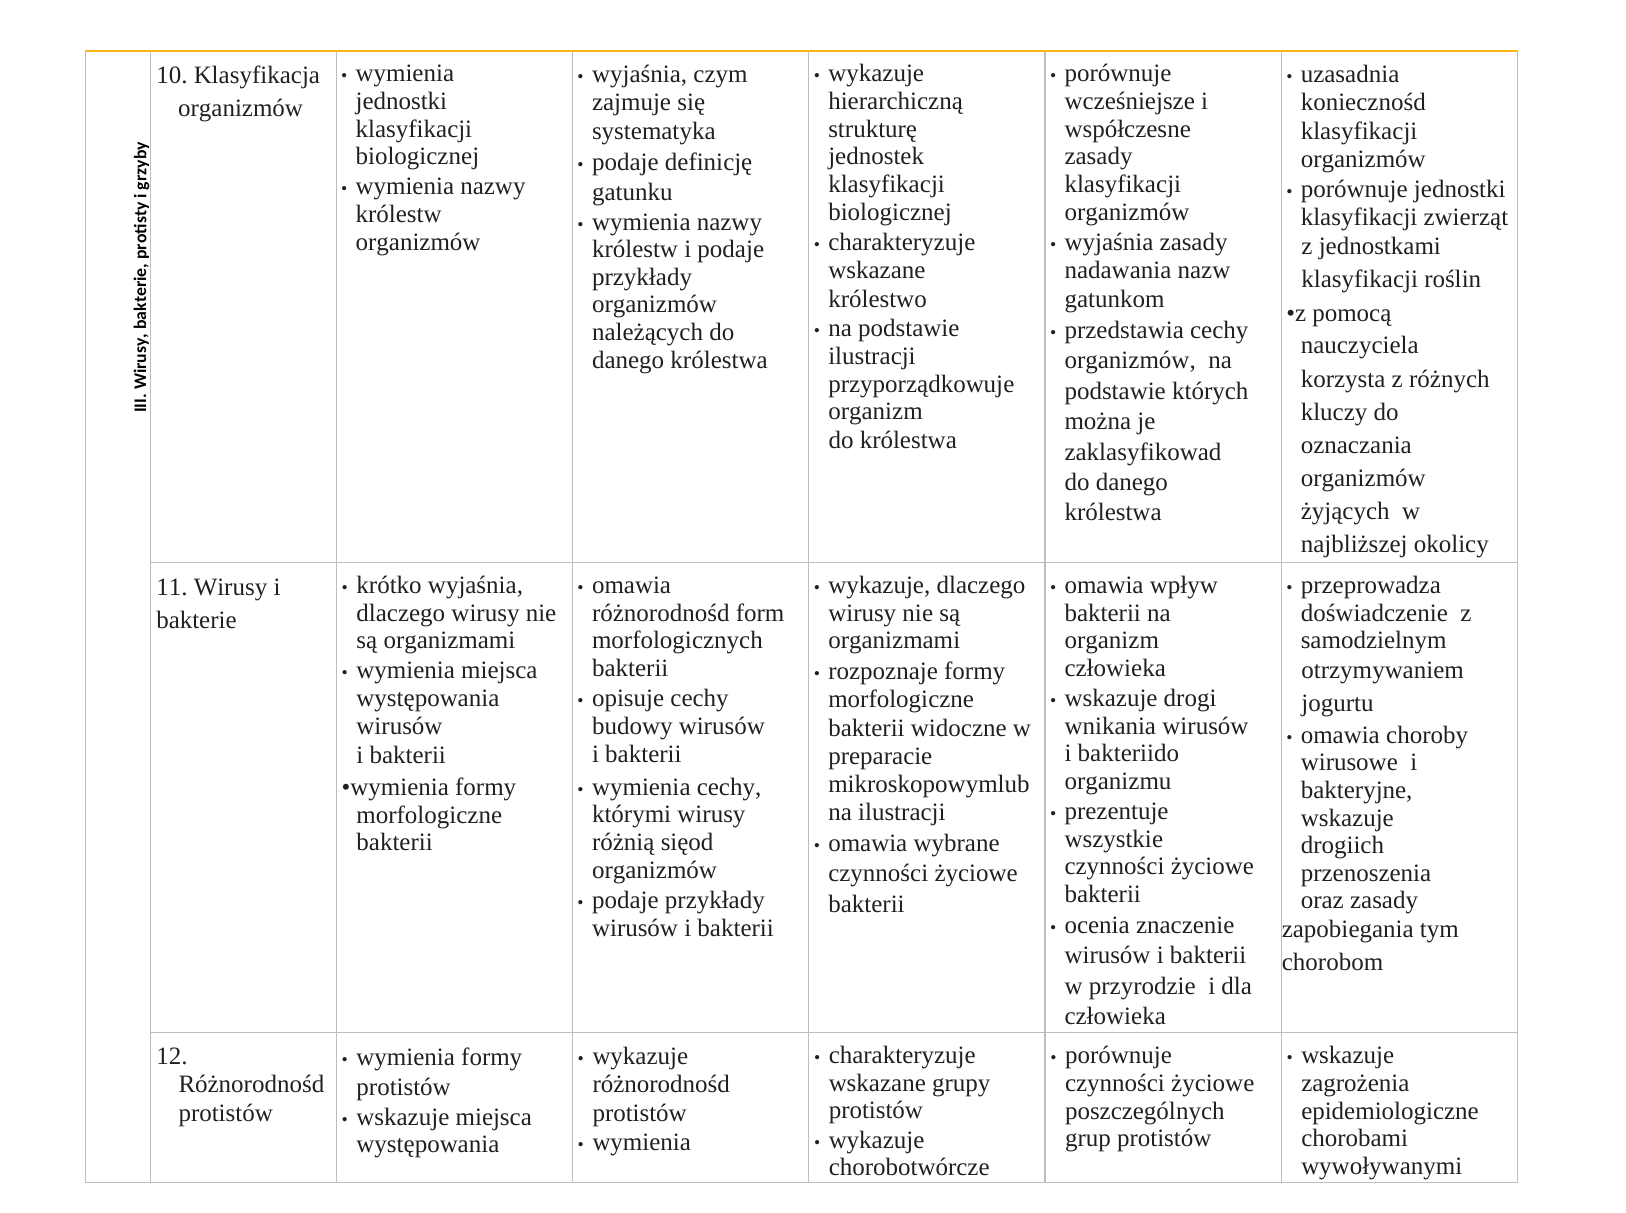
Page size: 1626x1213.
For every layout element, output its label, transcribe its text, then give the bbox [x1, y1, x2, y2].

table_cell porównuje wcześniejsze i współczesne zasady klasyfikacji organizmów wyjaśnia zasady nadawania nazw gatunkom przedstawia cechy organizmów, na podstawie których można je zaklasyfikowad do danego królestwa [1046, 52, 1281, 562]
table_cell wykazuje hierarchiczną strukturę jednostek klasyfikacji biologicznej charakteryzuje wskazane królestwo na podstawie ilustracji przyporządkowuje organizm do królestwa [809, 52, 1044, 562]
table_cell wyjaśnia, czym zajmuje się systematyka podaje definicję gatunku wymienia nazwy królestw i podaje przykłady organizmów należących do danego królestwa [573, 52, 808, 562]
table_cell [337, 1033, 572, 1182]
table_cell krótko wyjaśnia, dlaczego wirusy nie są organizmami wymienia miejsca występowania wirusów i bakterii •wymienia formy morfologiczne bakterii [337, 563, 572, 1032]
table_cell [1282, 1033, 1517, 1182]
table_cell omawia różnorodnośd form morfologicznych bakterii opisuje cechy budowy wirusów i bakterii wymienia cechy, którymi wirusy różnią sięod organizmów podaje przykłady wirusów i bakterii [573, 563, 808, 1032]
table_cell wymienia jednostki klasyfikacji biologicznej wymienia nazwy królestw organizmów [337, 52, 572, 562]
table_cell [86, 52, 150, 1182]
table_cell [1046, 1033, 1281, 1182]
table_cell 11. Wirusy i bakterie [151, 563, 336, 1032]
table_cell wykazuje, dlaczego wirusy nie są organizmami rozpoznaje formy morfologiczne bakterii widoczne w preparacie mikroskopowymlub na ilustracji omawia wybrane czynności życiowe bakterii [809, 563, 1044, 1032]
table_cell omawia wpływ bakterii na organizm człowieka wskazuje drogi wnikania wirusów i bakteriido organizmu prezentuje wszystkie czynności życiowe bakterii ocenia znaczenie wirusów i bakterii w przyrodzie i dla człowieka [1046, 563, 1281, 1032]
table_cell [573, 1033, 808, 1182]
table_cell przeprowadza doświadczenie z samodzielnym otrzymywaniem jogurtu omawia choroby wirusowe i bakteryjne, wskazuje drogiich przenoszenia oraz zasady zapobiegania tym chorobom [1282, 563, 1517, 1032]
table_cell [151, 1033, 336, 1182]
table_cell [809, 1033, 1044, 1182]
table_cell uzasadnia koniecznośd klasyfikacji organizmów porównuje jednostki klasyfikacji zwierząt z jednostkami klasyfikacji roślin •z pomocą nauczyciela korzysta z różnych kluczy do oznaczania organizmów żyjących w najbliższej okolicy [1282, 52, 1517, 562]
table_cell 10. Klasyfikacja organizmów [151, 52, 336, 562]
